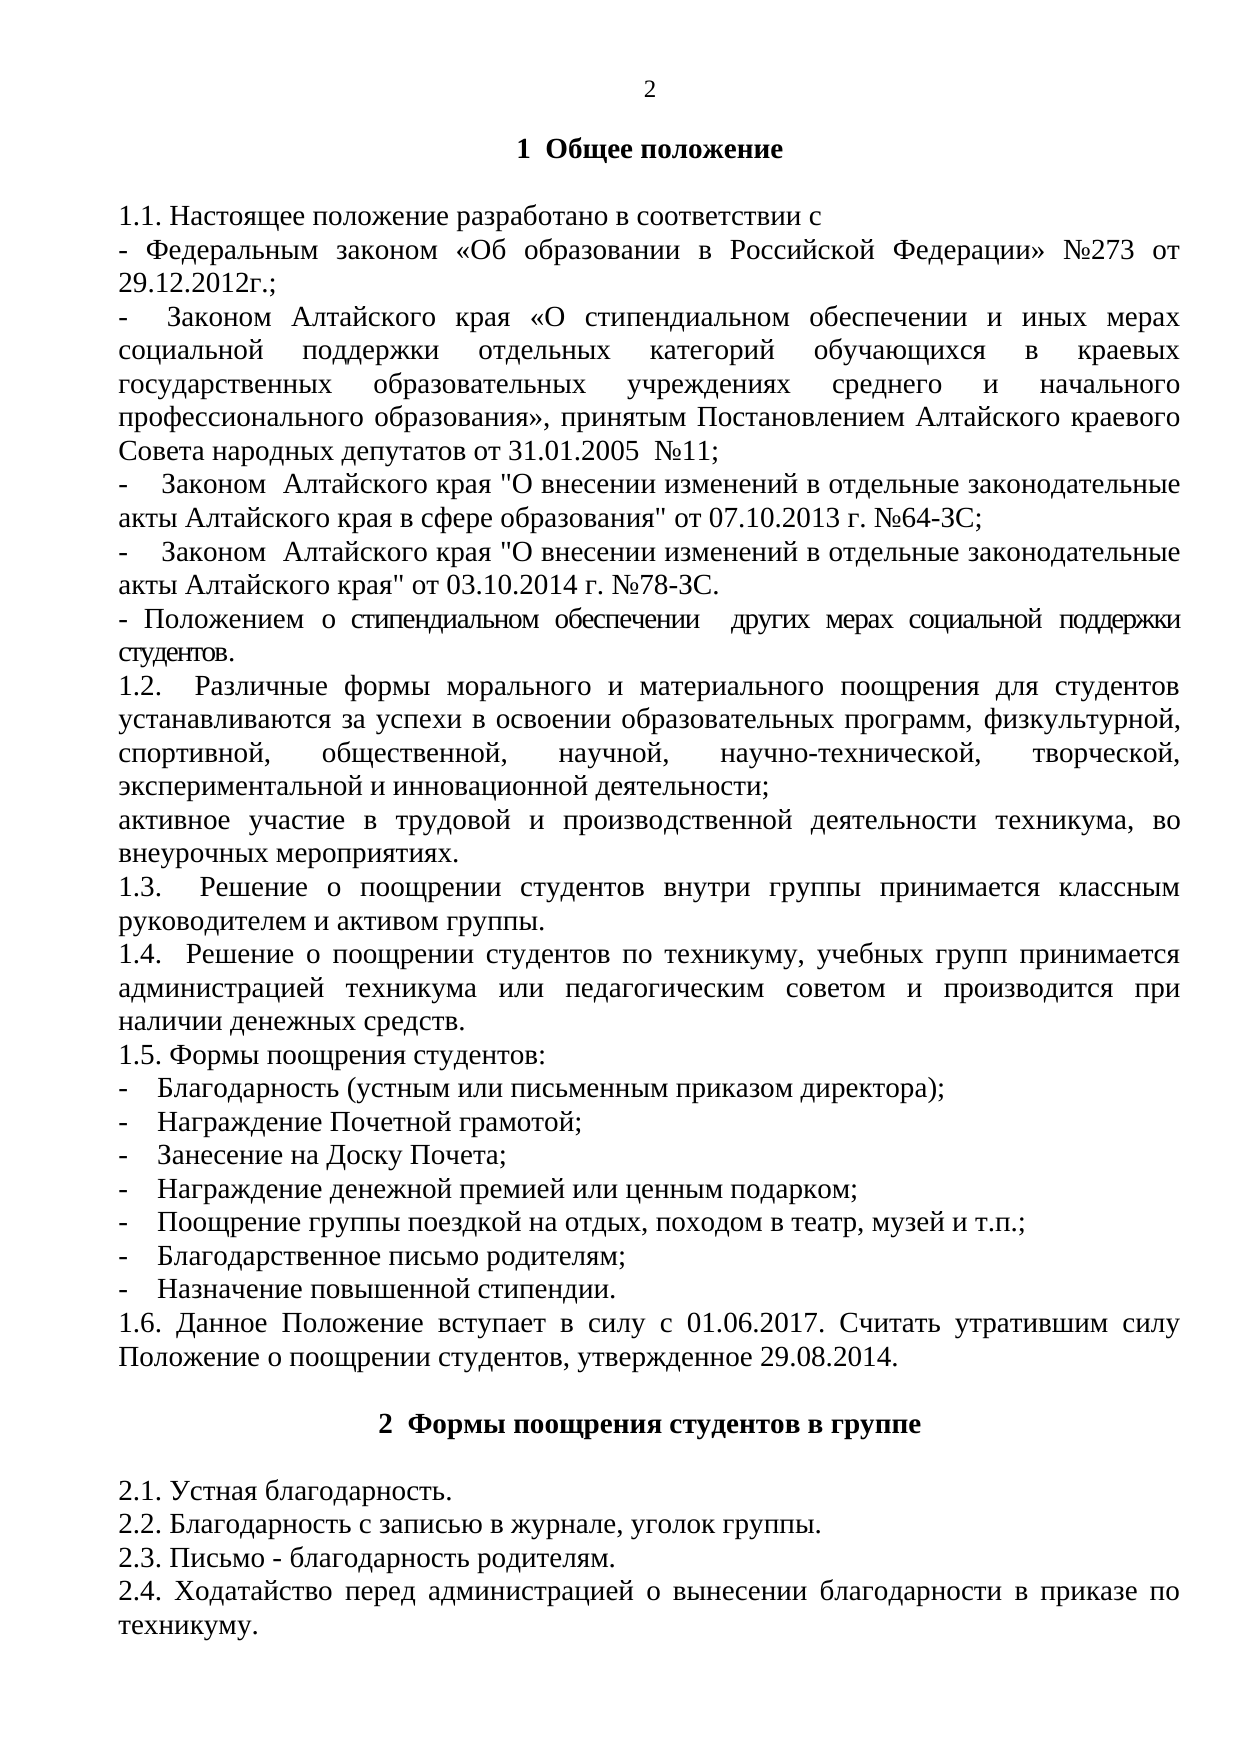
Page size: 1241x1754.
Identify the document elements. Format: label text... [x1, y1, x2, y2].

text 2 Формы поощрения студентов в группе [118, 1406, 1181, 1439]
text - Законом Алтайского края "О внесении изменений в отдельные законодательные акты Алтайского края" от 03.10.2014 г. №78-ЗС. [118, 534, 1181, 601]
text - Награждение Почетной грамотой; [118, 1104, 1181, 1137]
text 2.4. Ходатайство перед администрацией о вынесении благодарности в приказе по техникуму. [118, 1573, 1181, 1641]
text - Законом Алтайского края «О стипендиальном обеспечении и иных мерах социальной поддержки отдельных категорий обучающихся в краевых государственных образовательных учреждениях среднего и начального профессионального образования», принятым Постановлением Алтайского краевого Совета народных депутатов от 31.01.2005 №11; [118, 299, 1181, 467]
text 1.1. Настоящее положение разработано в соответствии с [118, 198, 1181, 232]
text - Законом Алтайского края "О внесении изменений в отдельные законодательные акты Алтайского края в сфере образования" от 07.10.2013 г. №64-ЗС; [118, 467, 1181, 534]
text - Федеральным законом «Об образовании в Российской Федерации» №273 от 29.12.2012г.; [118, 232, 1181, 299]
text - Благодарность (устным или письменным приказом директора); [118, 1070, 1181, 1104]
text 1.2. Различные формы морального и материального поощрения для студентов устанавливаются за успехи в освоении образовательных программ, физкультурной, спортивной, общественной, научной, научно-технической, творческой, экспериментальной и инновационной деятельности; [118, 668, 1181, 802]
text - Поощрение группы поездкой на отдых, походом в театр, музей и т.п.; [118, 1204, 1181, 1238]
text активное участие в трудовой и производственной деятельности техникума, во внеурочных мероприятиях. [118, 802, 1181, 869]
text 1.4. Решение о поощрении студентов по техникуму, учебных групп принимается администрацией техникума или педагогическим советом и производится при наличии денежных средств. [118, 936, 1181, 1037]
text 1.3. Решение о поощрении студентов внутри группы принимается классным руководителем и активом группы. [118, 869, 1181, 936]
text - Назначение повышенной стипендии. [118, 1272, 1181, 1305]
text 2.1. Устная благодарность. [118, 1473, 1181, 1506]
text 1.6. Данное Положение вступает в силу с 01.06.2017. Считать утратившим силу Положение о поощрении студентов, утвержденное 29.08.2014. [118, 1305, 1181, 1372]
text - Награждение денежной премией или ценным подарком; [118, 1171, 1181, 1204]
text - Благодарственное письмо родителям; [118, 1238, 1181, 1272]
text 2.3. Письмо - благодарность родителям. [118, 1540, 1181, 1573]
text 2.2. Благодарность с записью в журнале, уголок группы. [118, 1506, 1181, 1540]
text 1 Общее положение [118, 131, 1181, 165]
text - Положением о стипендиальном обеспечении других мерах социальной поддержки студентов. [118, 601, 1181, 668]
text - Занесение на Доску Почета; [118, 1137, 1181, 1171]
text 1.5. Формы поощрения студентов: [118, 1037, 1181, 1070]
